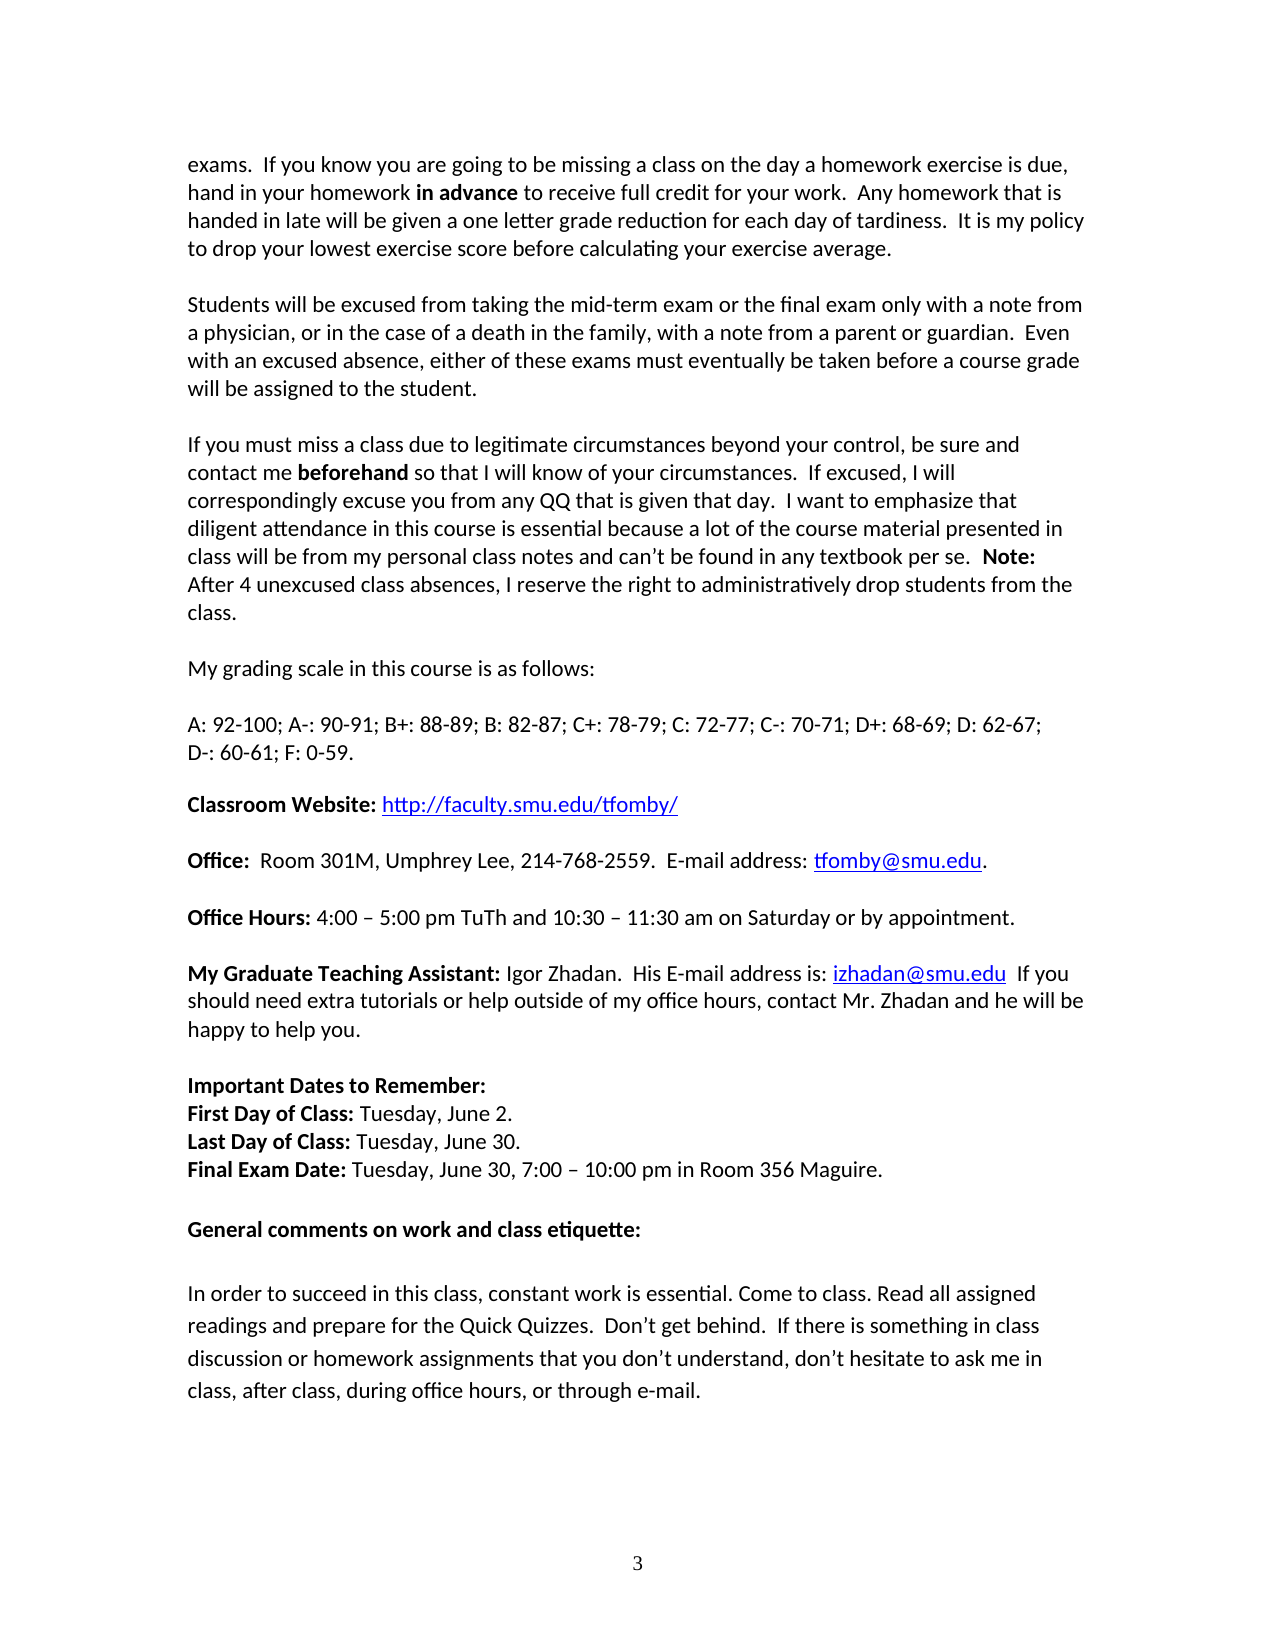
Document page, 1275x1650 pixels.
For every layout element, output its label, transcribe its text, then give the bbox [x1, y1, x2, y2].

text First Day of Class: Tuesday, June 2. [187, 1099, 1087, 1127]
text D-: 60-61; F: 0-59. [187, 738, 1087, 766]
text Office Hours: 4:00 – 5:00 pm TuTh and 10:30 – 11:30 am on Saturday or by appointment. [187, 903, 1087, 931]
text Important Dates to Remember: [187, 1071, 1087, 1099]
text Students will be excused from taking the mid-term exam or the final exam only with a note from a physician, or in the case of a death in the family, with a note from a parent or guardian. Even with an excused absence, either of these exams must eventually be taken before a course grade will be assigned to the student. [187, 290, 1087, 402]
text General comments on work and class etiquette: [187, 1215, 1087, 1243]
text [187, 150, 1087, 262]
text In order to succeed in this class, constant work is essential. Come to class. Read all assigned readings and prepare for the Quick Quizzes. Don’t get behind. If there is something in class discussion or homework assignments that you don’t understand, don’t hesitate to ask me in class, after class, during office hours, or through e-mail. [37, 1279, 1087, 1404]
text A: 92-100; A-: 90-91; B+: 88-89; B: 82-87; C+: 78-79; C: 72-77; C-: 70-71; D+: 68-69; D: 62-67; [187, 710, 1087, 738]
text Office: Room 301M, Umphrey Lee, 214-768-2559. E-mail address: tfomby@smu.edu. [187, 847, 1087, 874]
text Last Day of Class: Tuesday, June 30. [187, 1127, 1087, 1155]
text My Graduate Teaching Assistant: Igor Zhadan. His E-mail address is: izhadan@smu.edu If you should need extra tutorials or help outside of my office hours, contact Mr. Zhadan and he will be happy to help you. [187, 959, 1087, 1043]
text Final Exam Date: Tuesday, June 30, 7:00 – 10:00 pm in Room 356 Maguire. [187, 1155, 1087, 1183]
text Classroom Website: http://faculty.smu.edu/tfomby/ [187, 791, 1087, 818]
text My grading scale in this course is as follows: [187, 654, 1087, 682]
text If you must miss a class due to legitimate circumstances beyond your control, be sure and contact me beforehand so that I will know of your circumstances. If excused, I will correspondingly excuse you from any QQ that is given that day. I want to emphasize that diligent attendance in this course is essential because a lot of the course material presented in class will be from my personal class notes and can’t be found in any textbook per se. Note: After 4 unexcused class absences, I reserve the right to administratively drop students from the class. [187, 430, 1087, 626]
